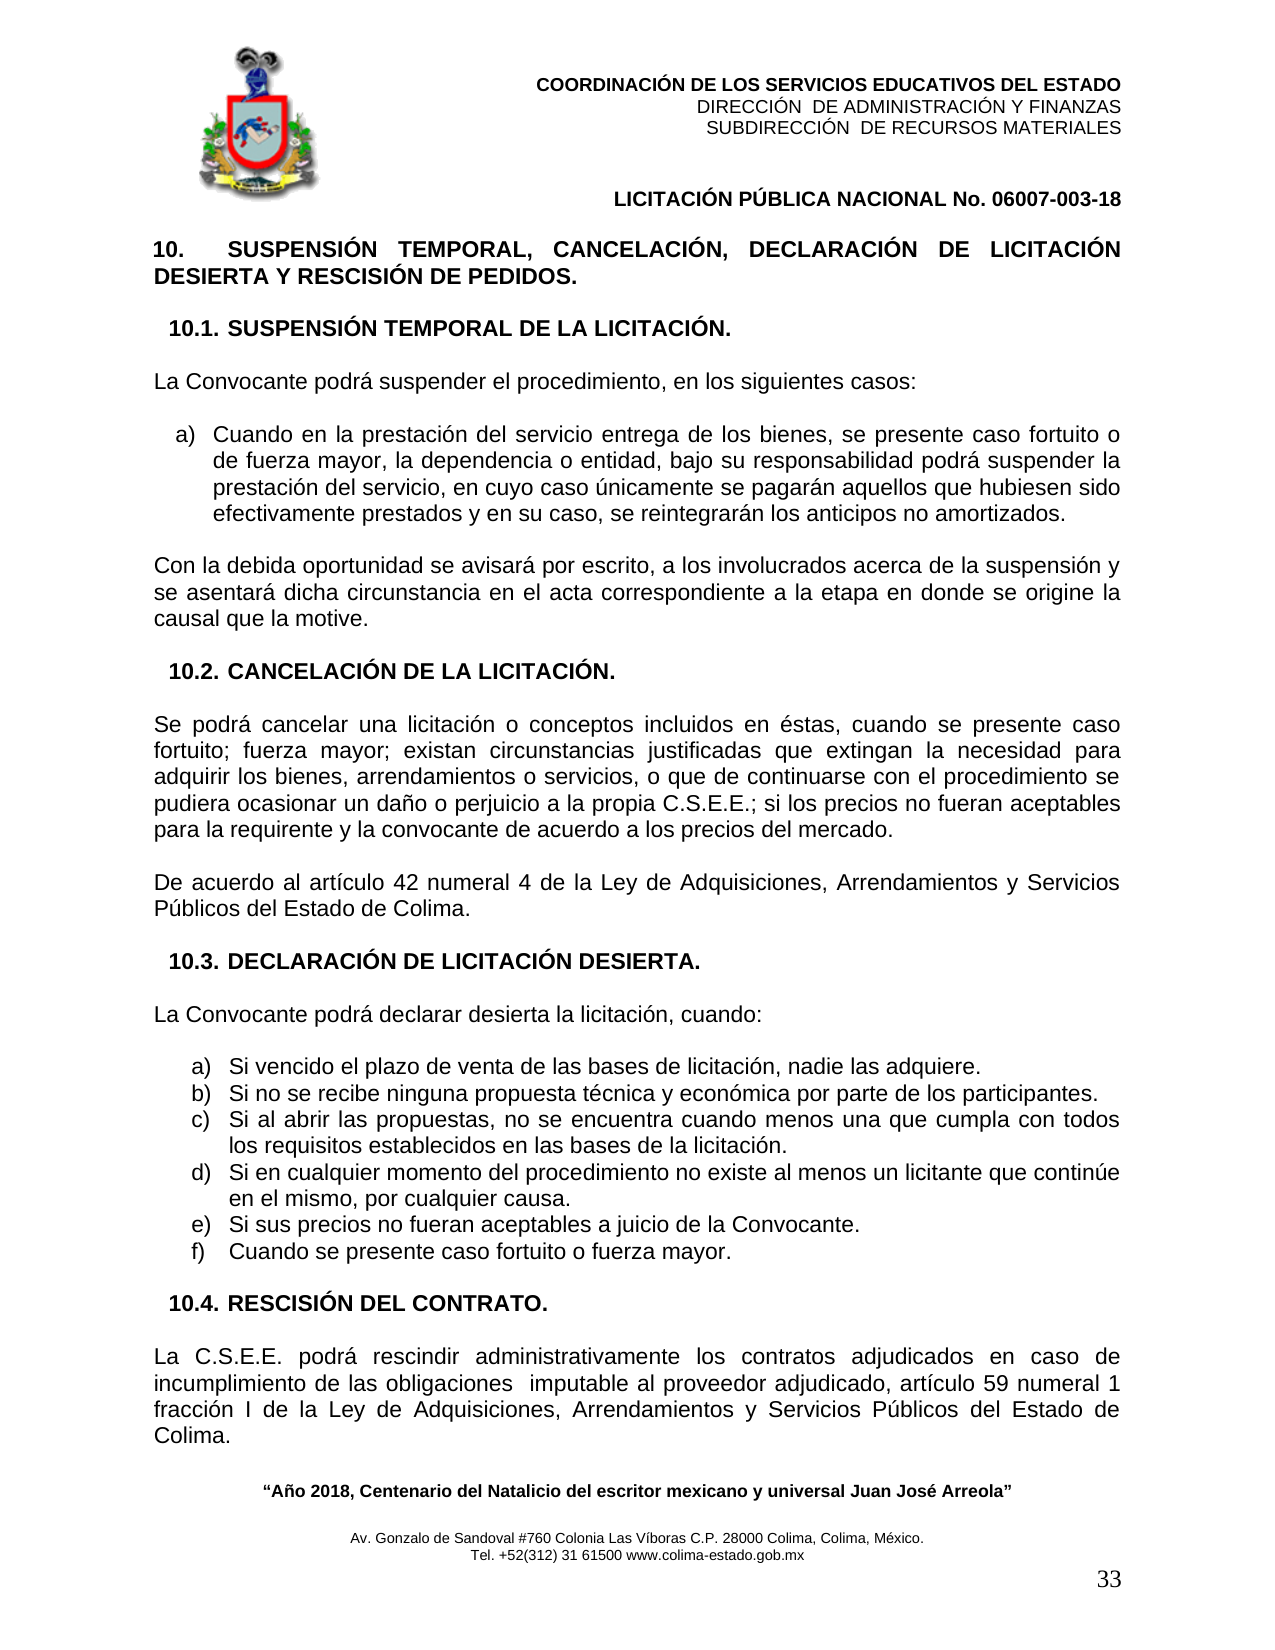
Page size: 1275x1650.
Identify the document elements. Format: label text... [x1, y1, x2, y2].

list Cuando se presente caso fortuito o fuerza mayor. [191, 1238, 1121, 1264]
list Si sus precios no fueran aceptables a juicio de la Convocante. [191, 1211, 1121, 1238]
list Si no se recibe ninguna propuesta técnica y económica por parte de los participantes. [191, 1079, 1121, 1106]
text La Convocante podrá suspender el procedimiento, en los siguientes casos: [153, 368, 1121, 394]
text Se podrá cancelar una licitación o conceptos incluidos en éstas, cuando se presente caso fortuito; fuerza mayor; existan circunstancias justificadas que extingan la necesidad para adquirir los bienes, arrendamientos o servicios, o que de continuarse con el procedimiento se pudiera ocasionar un daño o perjuicio a la propia C.S.E.E.; si los precios no fueran aceptables para la requirente y la convocante de acuerdo a los precios del mercado. [153, 711, 1121, 842]
list CANCELACIÓN DE LA LICITACIÓN. [168, 658, 1121, 684]
list Si en cualquier momento del procedimiento no existe al menos un licitante que continúe en el mismo, por cualquier causa. [191, 1159, 1121, 1211]
text La C.S.E.E. podrá rescindir administrativamente los contratos adjudicados en caso de incumplimiento de las obligaciones imputable al proveedor adjudicado, artículo 59 numeral 1 fracción I de la Ley de Adquisiciones, Arrendamientos y Servicios Públicos del Estado de Colima. [153, 1343, 1121, 1448]
text Con la debida oportunidad se avisará por escrito, a los involucrados acerca de la suspensión y se asentará dicha circunstancia en el acta correspondiente a la etapa en donde se origine la causal que la motive. [153, 552, 1121, 632]
list SUSPENSIÓN TEMPORAL, CANCELACIÓN, DECLARACIÓN DE LICITACIÓN DESIERTA Y RESCISIÓN DE PEDIDOS. [152, 236, 1121, 289]
list Si al abrir las propuestas, no se encuentra cuando menos una que cumpla con todos los requisitos establecidos en las bases de la licitación. [191, 1106, 1121, 1159]
text De acuerdo al artículo 42 numeral 4 de la Ley de Adquisiciones, Arrendamientos y Servicios Públicos del Estado de Colima. [153, 869, 1121, 921]
list SUSPENSIÓN TEMPORAL DE LA LICITACIÓN. [168, 315, 1121, 342]
picture [185, 30, 332, 218]
list DECLARACIÓN DE LICITACIÓN DESIERTA. [168, 948, 1121, 974]
text La Convocante podrá declarar desierta la licitación, cuando: [153, 1001, 1121, 1027]
list Si vencido el plazo de venta de las bases de licitación, nadie las adquiere. [191, 1053, 1121, 1079]
list RESCISIÓN DEL CONTRATO. [168, 1290, 1121, 1317]
list Cuando en la prestación del servicio entrega de los bienes, se presente caso fortuito o de fuerza mayor, la dependencia o entidad, bajo su responsabilidad podrá suspender la prestación del servicio, en cuyo caso únicamente se pagarán aquellos que hubiesen sido efectivamente prestados y en su caso, se reintegrarán los anticipos no amortizados. [175, 421, 1121, 526]
